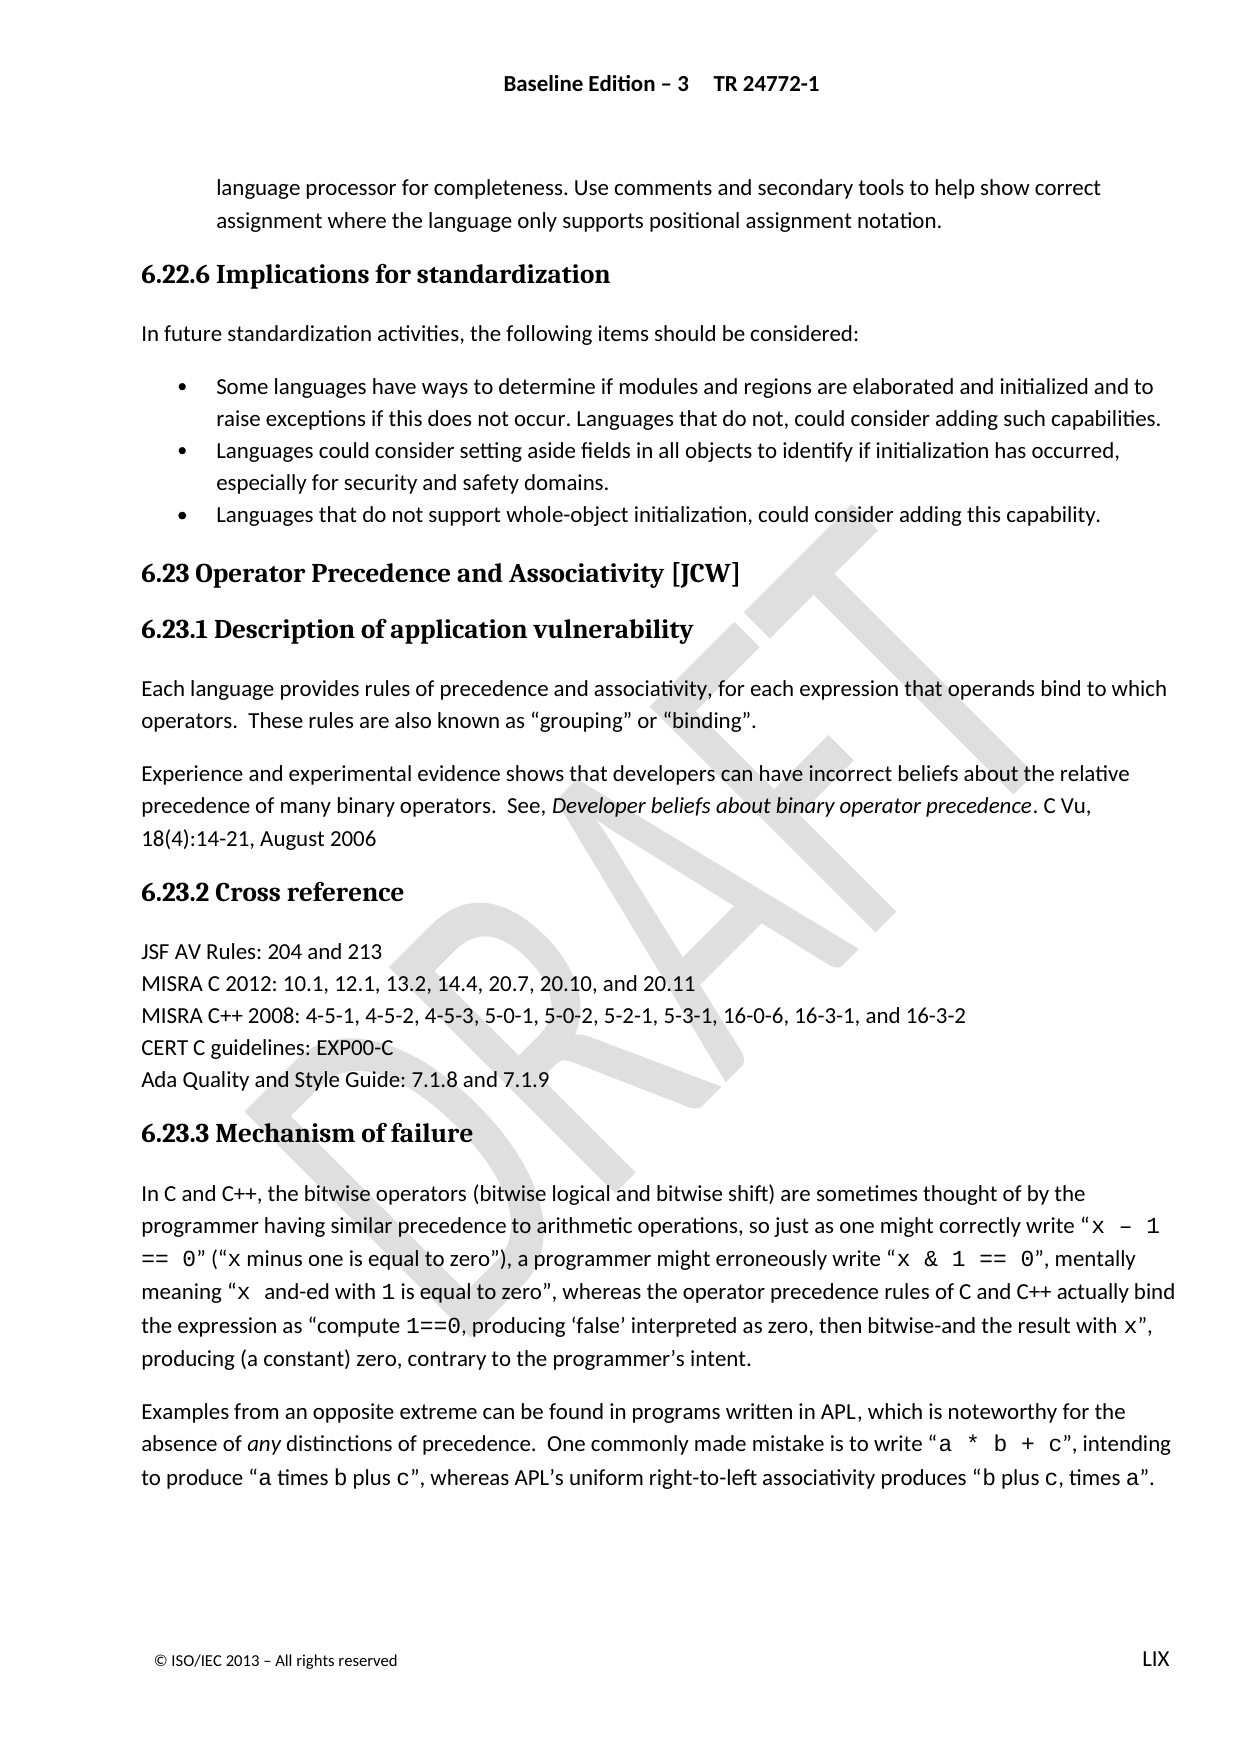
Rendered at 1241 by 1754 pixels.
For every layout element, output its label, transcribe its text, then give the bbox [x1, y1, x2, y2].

text Each language provides rules of precedence and associativity, for each expression that operands bind to which operators. These rules are also known as “grouping” or “binding”. [141, 674, 1182, 734]
text In future standardization activities, the following items should be considered: [141, 319, 1182, 347]
text Examples from an opposite extreme can be found in programs written in APL, which is noteworthy for the absence of any distinctions of precedence. One commonly made mistake is to write “a * b + c”, intending to produce “a times b plus c”, whereas APL’s uniform right-to-left associativity produces “b plus c, times a”. [141, 1397, 1182, 1492]
subtitle 6.23.1 Description of application vulnerability [141, 614, 1182, 645]
list Languages could consider setting aside fields in all objects to identify if initialization has occurred, especially for security and safety domains. [178, 436, 1182, 496]
subtitle 6.23 Operator Precedence and Associativity [JCW] [141, 558, 1182, 589]
text In C and C++, the bitwise operators (bitwise logical and bitwise shift) are sometimes thought of by the programmer having similar precedence to arithmetic operations, so just as one might correctly write “x – 1 == 0” (“x minus one is equal to zero”), a programmer might erroneously write “x & 1 == 0”, mentally meaning “x and-ed with 1 is equal to zero”, whereas the operator precedence rules of C and C++ actually bind the expression as “compute 1==0, producing ‘false’ interpreted as zero, then bitwise-and the result with x”, producing (a constant) zero, contrary to the programmer’s intent. [141, 1179, 1182, 1372]
subtitle 6.23.3 Mechanism of failure [141, 1118, 1182, 1150]
text MISRA C++ 2008: 4-5-1, 4-5-2, 4-5-3, 5-0-1, 5-0-2, 5-2-1, 5-3-1, 16-0-6, 16-3-1, and 16-3-2 [141, 1001, 1182, 1029]
list Languages that do not support whole-object initialization, could consider adding this capability. [178, 501, 1182, 529]
text Experience and experimental evidence shows that developers can have incorrect beliefs about the relative precedence of many binary operators. See, Developer beliefs about binary operator precedence. C Vu, 18(4):14-21, August 2006 [141, 759, 1182, 852]
subtitle 6.23.2 Cross reference [141, 877, 1182, 908]
text CERT C guidelines: EXP00-C [141, 1033, 1182, 1061]
text MISRA C 2012: 10.1, 12.1, 13.2, 14.4, 20.7, 20.10, and 20.11 [141, 969, 1182, 997]
text Ada Quality and Style Guide: 7.1.8 and 7.1.9 [141, 1066, 1182, 1093]
list Some languages have ways to determine if modules and regions are elaborated and initialized and to raise exceptions if this does not occur. Languages that do not, could consider adding such capabilities. [178, 372, 1182, 432]
subtitle 6.22.6 Implications for standardization [141, 259, 1182, 290]
text JSF AV Rules: 204 and 213 [141, 937, 1182, 965]
